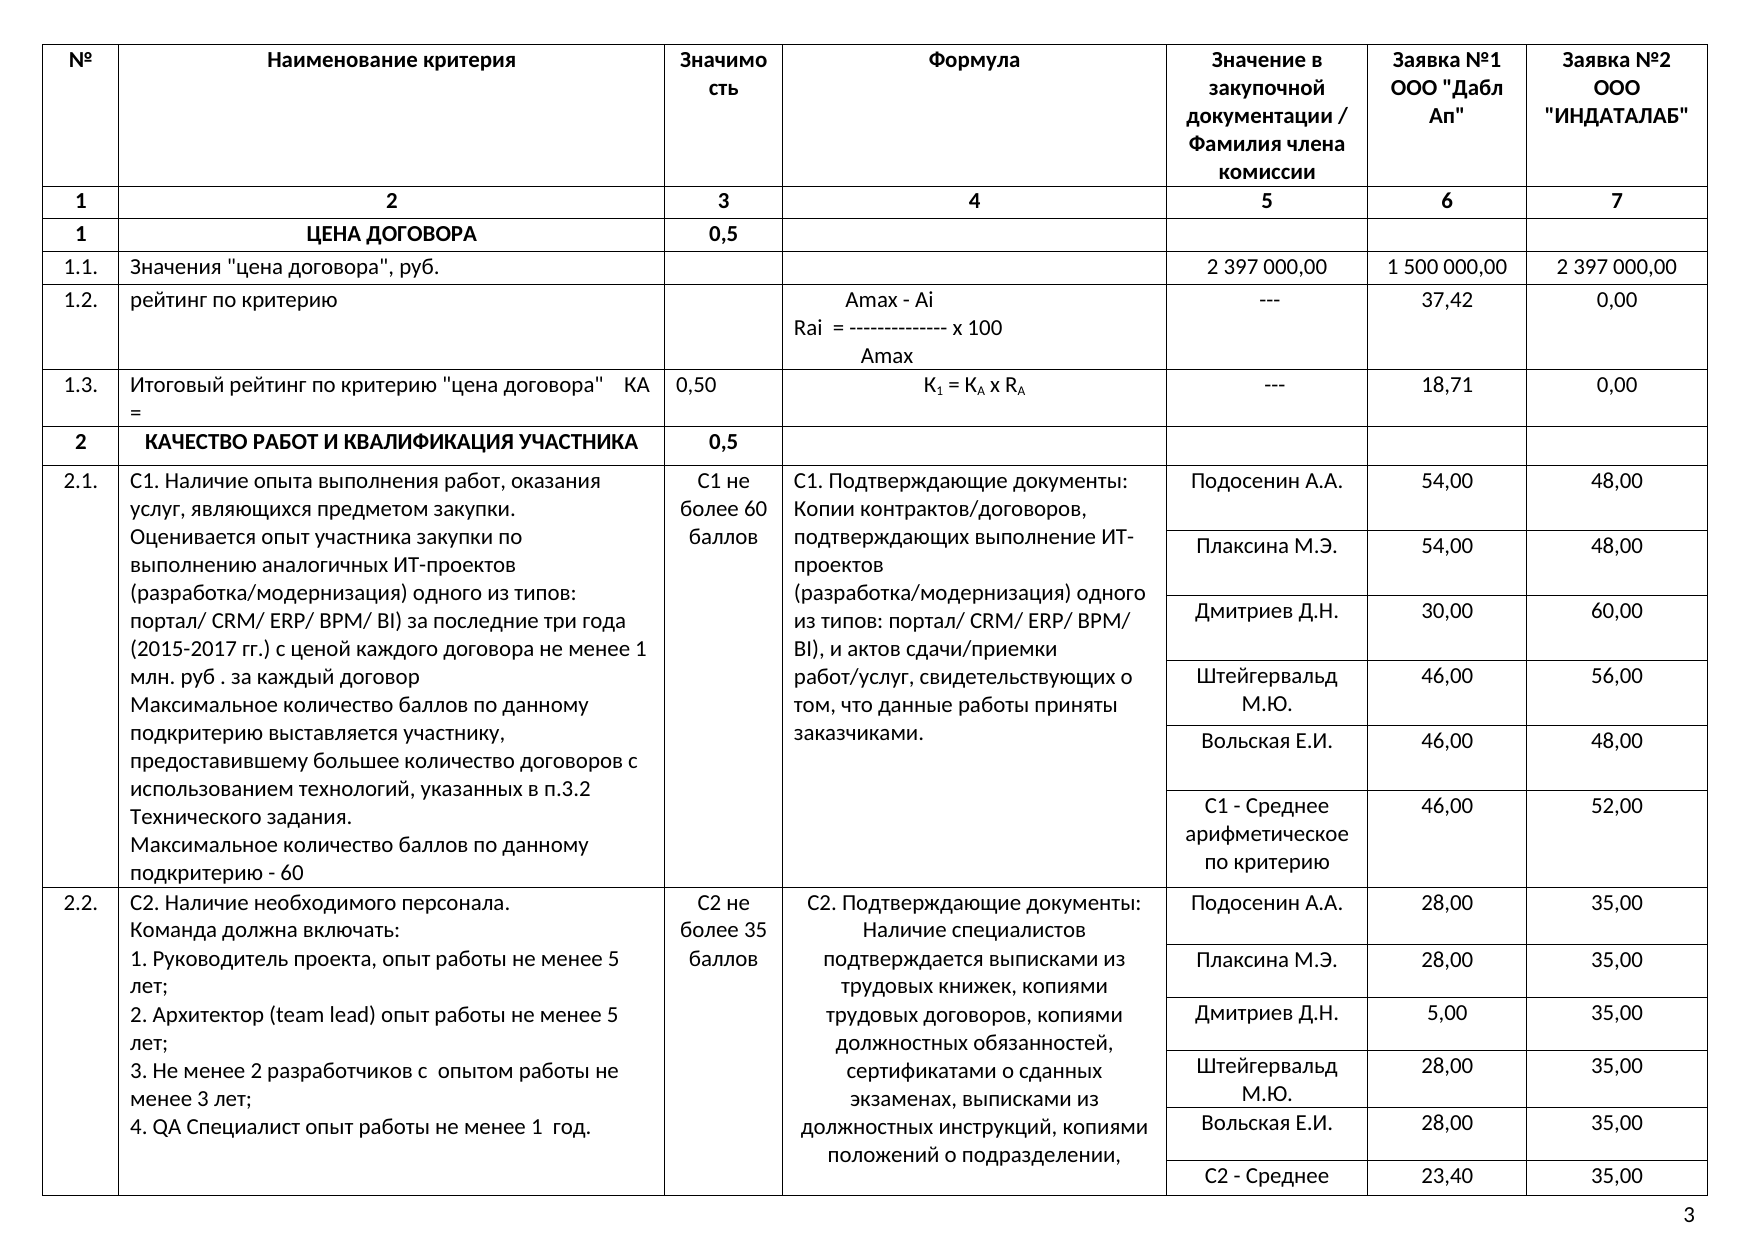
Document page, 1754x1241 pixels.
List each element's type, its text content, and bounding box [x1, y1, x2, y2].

table_cell 1 [43, 219, 118, 251]
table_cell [1167, 1161, 1367, 1195]
table_cell Плаксина М.Э. [1167, 945, 1367, 997]
table_cell 46,00 [1368, 661, 1526, 725]
table_cell 35,00 [1527, 998, 1707, 1050]
table_cell 46,00 [1368, 791, 1526, 887]
table_cell 23,40 [1368, 1161, 1526, 1195]
table_cell 60,00 [1527, 596, 1707, 660]
table_cell Штейгервальд М.Ю. [1167, 1051, 1367, 1107]
table_cell 4 [783, 187, 1166, 218]
table_header Заявка №1 ООО "Дабл Ап" [1368, 45, 1526, 186]
table_cell рейтинг по критерию [119, 285, 664, 369]
table_cell 2 [43, 427, 118, 465]
table_cell [665, 252, 782, 284]
table_cell 30,00 [1368, 596, 1526, 660]
table_cell Подосенин А.А. [1167, 888, 1367, 944]
table_cell 6 [1368, 187, 1526, 218]
table_header Наименование критерия [119, 45, 664, 186]
table_cell [783, 427, 1166, 465]
table_header Заявка №2 ООО "ИНДАТАЛАБ" [1527, 45, 1707, 186]
table_cell 0,50 [665, 370, 782, 426]
table_cell 54,00 [1368, 466, 1526, 530]
table_cell 1.2. [43, 285, 118, 369]
table_cell 35,00 [1527, 1161, 1707, 1195]
table_cell 28,00 [1368, 1108, 1526, 1160]
table_header Значимость [665, 45, 782, 186]
table_cell [783, 219, 1166, 251]
table_cell [783, 252, 1166, 284]
table_cell [665, 285, 782, 369]
table_cell Плаксина М.Э. [1167, 531, 1367, 595]
table_cell 1.1. [43, 252, 118, 284]
table_cell С2 не более 35 баллов [665, 888, 782, 1195]
table_cell 5 [1167, 187, 1367, 218]
table_cell Дмитриев Д.Н. [1167, 998, 1367, 1050]
table_cell 35,00 [1527, 945, 1707, 997]
table_cell КАЧЕСТВО РАБОТ И КВАЛИФИКАЦИЯ УЧАСТНИКА [119, 427, 664, 465]
table_cell [1167, 427, 1367, 465]
table_cell 35,00 [1527, 1051, 1707, 1107]
table_cell Подосенин А.А. [1167, 466, 1367, 530]
table_cell 48,00 [1527, 531, 1707, 595]
table_cell К1 = КА х RA [783, 370, 1166, 426]
table_header Формула [783, 45, 1166, 186]
table_cell Вольская Е.И. [1167, 1108, 1367, 1160]
table_cell 37,42 [1368, 285, 1526, 369]
table_cell С1. Подтверждающие документы: Копии контрактов/договоров, подтверждающих выполнение ИТ-проектов (разработка/модернизация) одного из типов: портал/ CRM/ ERP/ BPM/ BI), и актов сдачи/приемки работ/услуг, свидетельствующих о том, что данные работы приняты заказчиками. [783, 466, 1166, 887]
table_cell Итоговый рейтинг по критерию "цена договора" КА = [119, 370, 664, 426]
table_cell 54,00 [1368, 531, 1526, 595]
table_cell Дмитриев Д.Н. [1167, 596, 1367, 660]
table_cell 1 500 000,00 [1368, 252, 1526, 284]
table_cell 18,71 [1368, 370, 1526, 426]
table_cell 1.3. [43, 370, 118, 426]
table_cell 1 [43, 187, 118, 218]
table_cell 7 [1527, 187, 1707, 218]
table_cell 2 [119, 187, 664, 218]
table_cell 46,00 [1368, 726, 1526, 790]
table_cell [1167, 219, 1367, 251]
table_cell ЦЕНА ДОГОВОРА [119, 219, 664, 251]
table_cell 3 [665, 187, 782, 218]
table_cell 56,00 [1527, 661, 1707, 725]
table_header Значение в закупочной документации / Фамилия члена комиссии [1167, 45, 1367, 186]
table_cell [1527, 427, 1707, 465]
table_cell 48,00 [1527, 726, 1707, 790]
table_cell [1527, 219, 1707, 251]
table_cell 48,00 [1527, 466, 1707, 530]
table_cell Штейгервальд М.Ю. [1167, 661, 1367, 725]
table_cell 0,00 [1527, 370, 1707, 426]
table_cell 2.1. [43, 466, 118, 887]
table_cell С1 не более 60 баллов [665, 466, 782, 887]
table_cell 0,00 [1527, 285, 1707, 369]
table_cell 0,5 [665, 427, 782, 465]
table_cell 2 397 000,00 [1527, 252, 1707, 284]
table_cell 5,00 [1368, 998, 1526, 1050]
table_cell 35,00 [1527, 1108, 1707, 1160]
table_cell 35,00 [1527, 888, 1707, 944]
table_cell 52,00 [1527, 791, 1707, 887]
table_cell Amax - Ai Rai = -------------- x 100 Amax [783, 285, 1166, 369]
table_header № [43, 45, 118, 186]
table_cell 28,00 [1368, 1051, 1526, 1107]
table_cell С1. Наличие опыта выполнения работ, оказания услуг, являющихся предметом закупки. Оценивается опыт участника закупки по выполнению аналогичных ИТ-проектов (разработка/модернизация) одного из типов: портал/ CRM/ ERP/ BPM/ BI) за последние три года (2015-2017 гг.) с ценой каждого договора не менее 1 млн. руб . за каждый договор Максимальное количество баллов по данному подкритерию выставляется участнику, предоставившему большее количество договоров c использованием технологий, указанных в п.3.2 Технического задания. Максимальное количество баллов по данному подкритерию - 60 [119, 466, 664, 887]
table_cell [1368, 219, 1526, 251]
table_cell Значения "цена договора", руб. [119, 252, 664, 284]
table_cell С1 - Среднее арифметическое по критерию [1167, 791, 1367, 887]
table_cell --- [1167, 370, 1367, 426]
table_cell 0,5 [665, 219, 782, 251]
table_cell Вольская Е.И. [1167, 726, 1367, 790]
table_cell 28,00 [1368, 888, 1526, 944]
table_cell С2. Подтверждающие документы: Наличие специалистов подтверждается выписками из трудовых книжек, копиями трудовых договоров, копиями должностных обязанностей, сертификатами о сданных экзаменах, выписками из должностных инструкций, копиями положений о подразделении, свидетельствующими о том, что специалисты обладают навыками, отраженными в п. 4.4.1 ТЗ [783, 888, 1166, 1195]
table_cell 2.2. [43, 888, 118, 1195]
table_cell 28,00 [1368, 945, 1526, 997]
table_cell С2. Наличие необходимого персонала. Команда должна включать: 1. Руководитель проекта, опыт работы не менее 5 лет; 2. Архитектор (team lead) опыт работы не менее 5 лет; 3. Не менее 2 разработчиков с опытом работы не менее 3 лет; 4. QA Специалист опыт работы не менее 1 год. Максимальное количество баллов по данному подкритерию - 35 [119, 888, 664, 1195]
table_cell [1368, 427, 1526, 465]
table_cell 2 397 000,00 [1167, 252, 1367, 284]
table_cell --- [1167, 285, 1367, 369]
